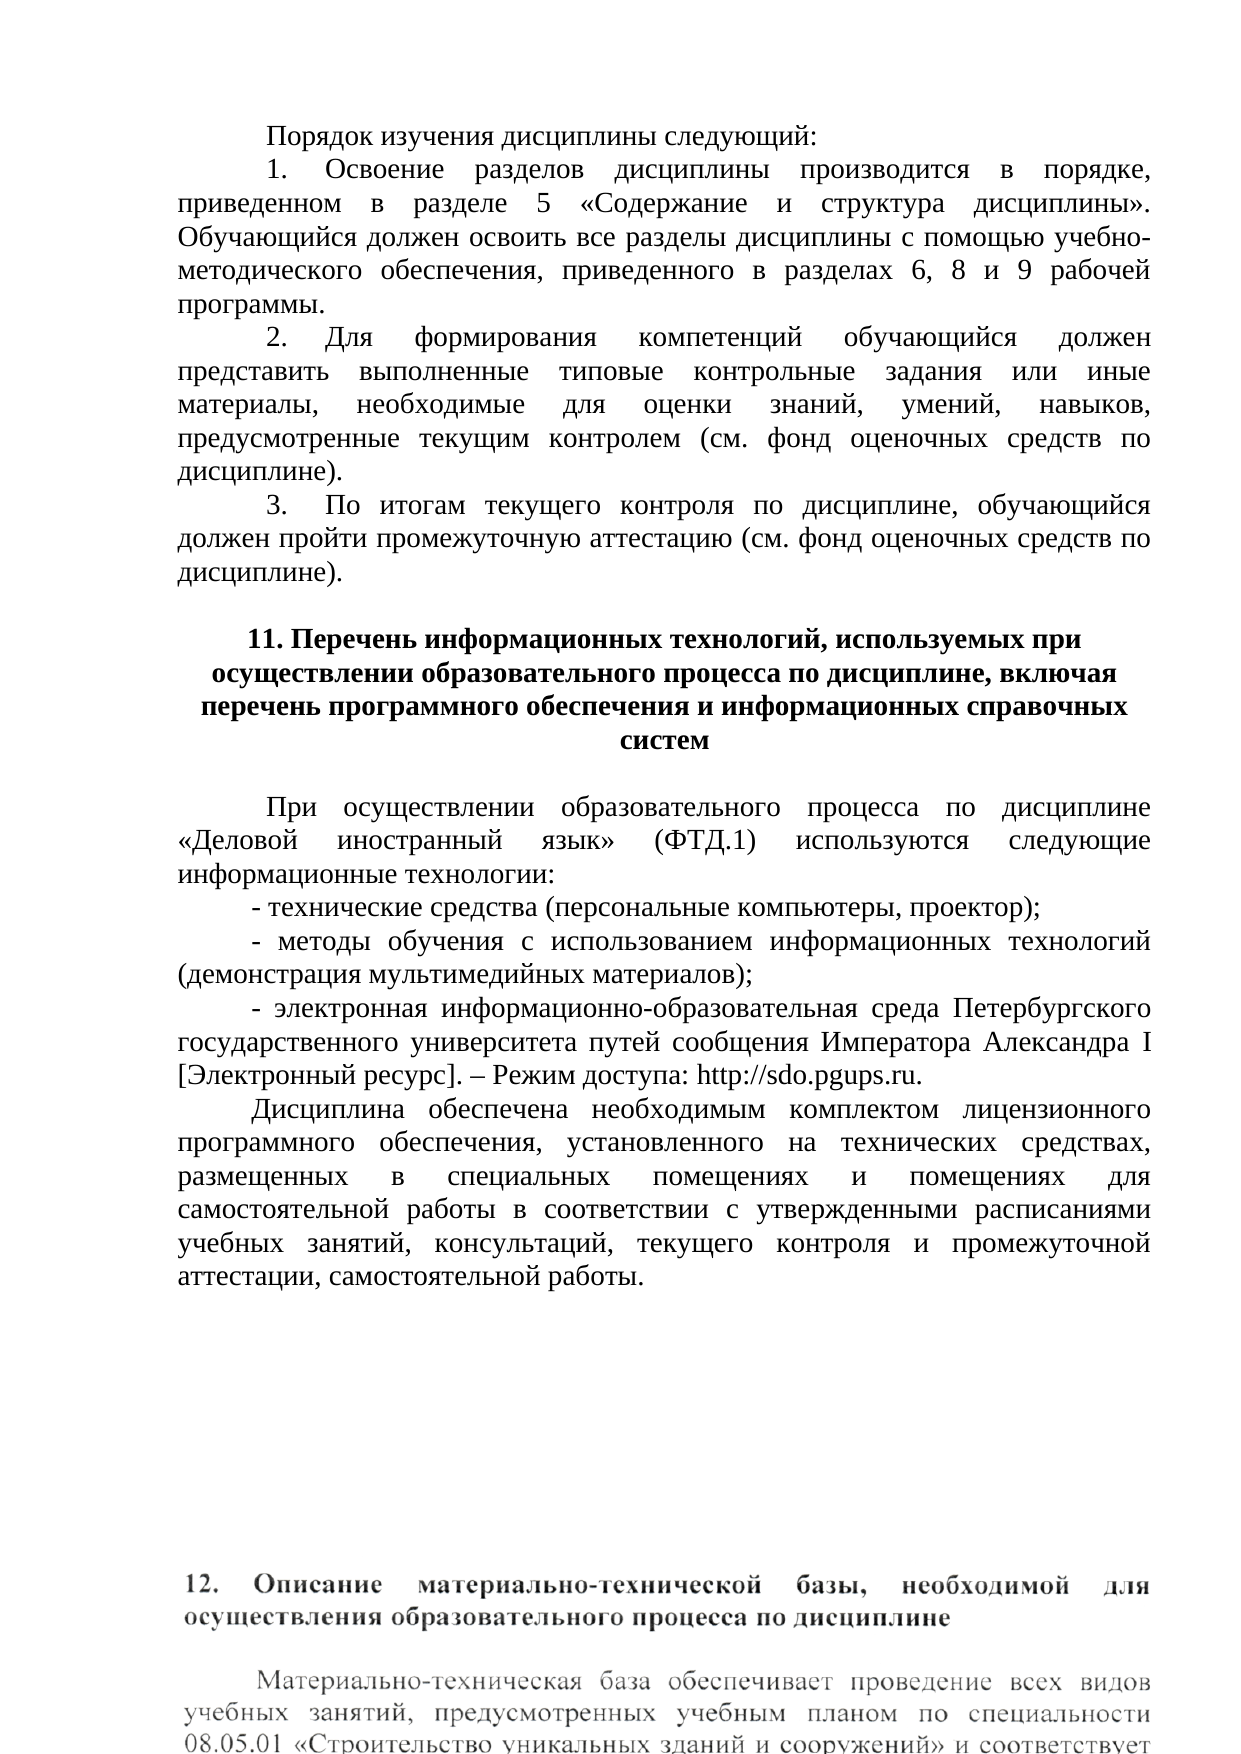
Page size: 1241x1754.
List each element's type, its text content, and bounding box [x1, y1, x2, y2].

text - электронная информационно-образовательная среда Петербургского государственного университета путей сообщения Императора Александра I [Электронный ресурс]. – Режим доступа: http://sdo.pgups.ru. [177, 990, 1152, 1091]
text При осуществлении образовательного процесса по дисциплине «Деловой иностранный язык» (ФТД.1) используются следующие информационные технологии: [177, 789, 1152, 889]
text 11. Перечень информационных технологий, используемых при осуществлении образовательного процесса по дисциплине, включая перечень программного обеспечения и информационных справочных систем [177, 621, 1152, 755]
text - технические средства (персональные компьютеры, проектор); [177, 889, 1152, 923]
list По итогам текущего контроля по дисциплине, обучающийся должен пройти промежуточную аттестацию (см. фонд оценочных средств по дисциплине). [177, 487, 1152, 588]
list Освоение разделов дисциплины производится в порядке, приведенном в разделе 5 «Содержание и структура дисциплины». Обучающийся должен освоить все разделы дисциплины с помощью учебно-методического обеспечения, приведенного в разделах 6, 8 и 9 рабочей программы. [177, 152, 1152, 319]
picture [139, 1547, 1192, 1754]
text - методы обучения с использованием информационных технологий (демонстрация мультимедийных материалов); [177, 923, 1152, 990]
list Для формирования компетенций обучающийся должен представить выполненные типовые контрольные задания или иные материалы, необходимые для оценки знаний, умений, навыков, предусмотренные текущим контролем (см. фонд оценочных средств по дисциплине). [177, 319, 1152, 487]
text Дисциплина обеспечена необходимым комплектом лицензионного программного обеспечения, установленного на технических средствах, размещенных в специальных помещениях и помещениях для самостоятельной работы в соответствии с утвержденными расписаниями учебных занятий, консультаций, текущего контроля и промежуточной аттестации, самостоятельной работы. [177, 1091, 1152, 1292]
text Порядок изучения дисциплины следующий: [177, 118, 1152, 152]
